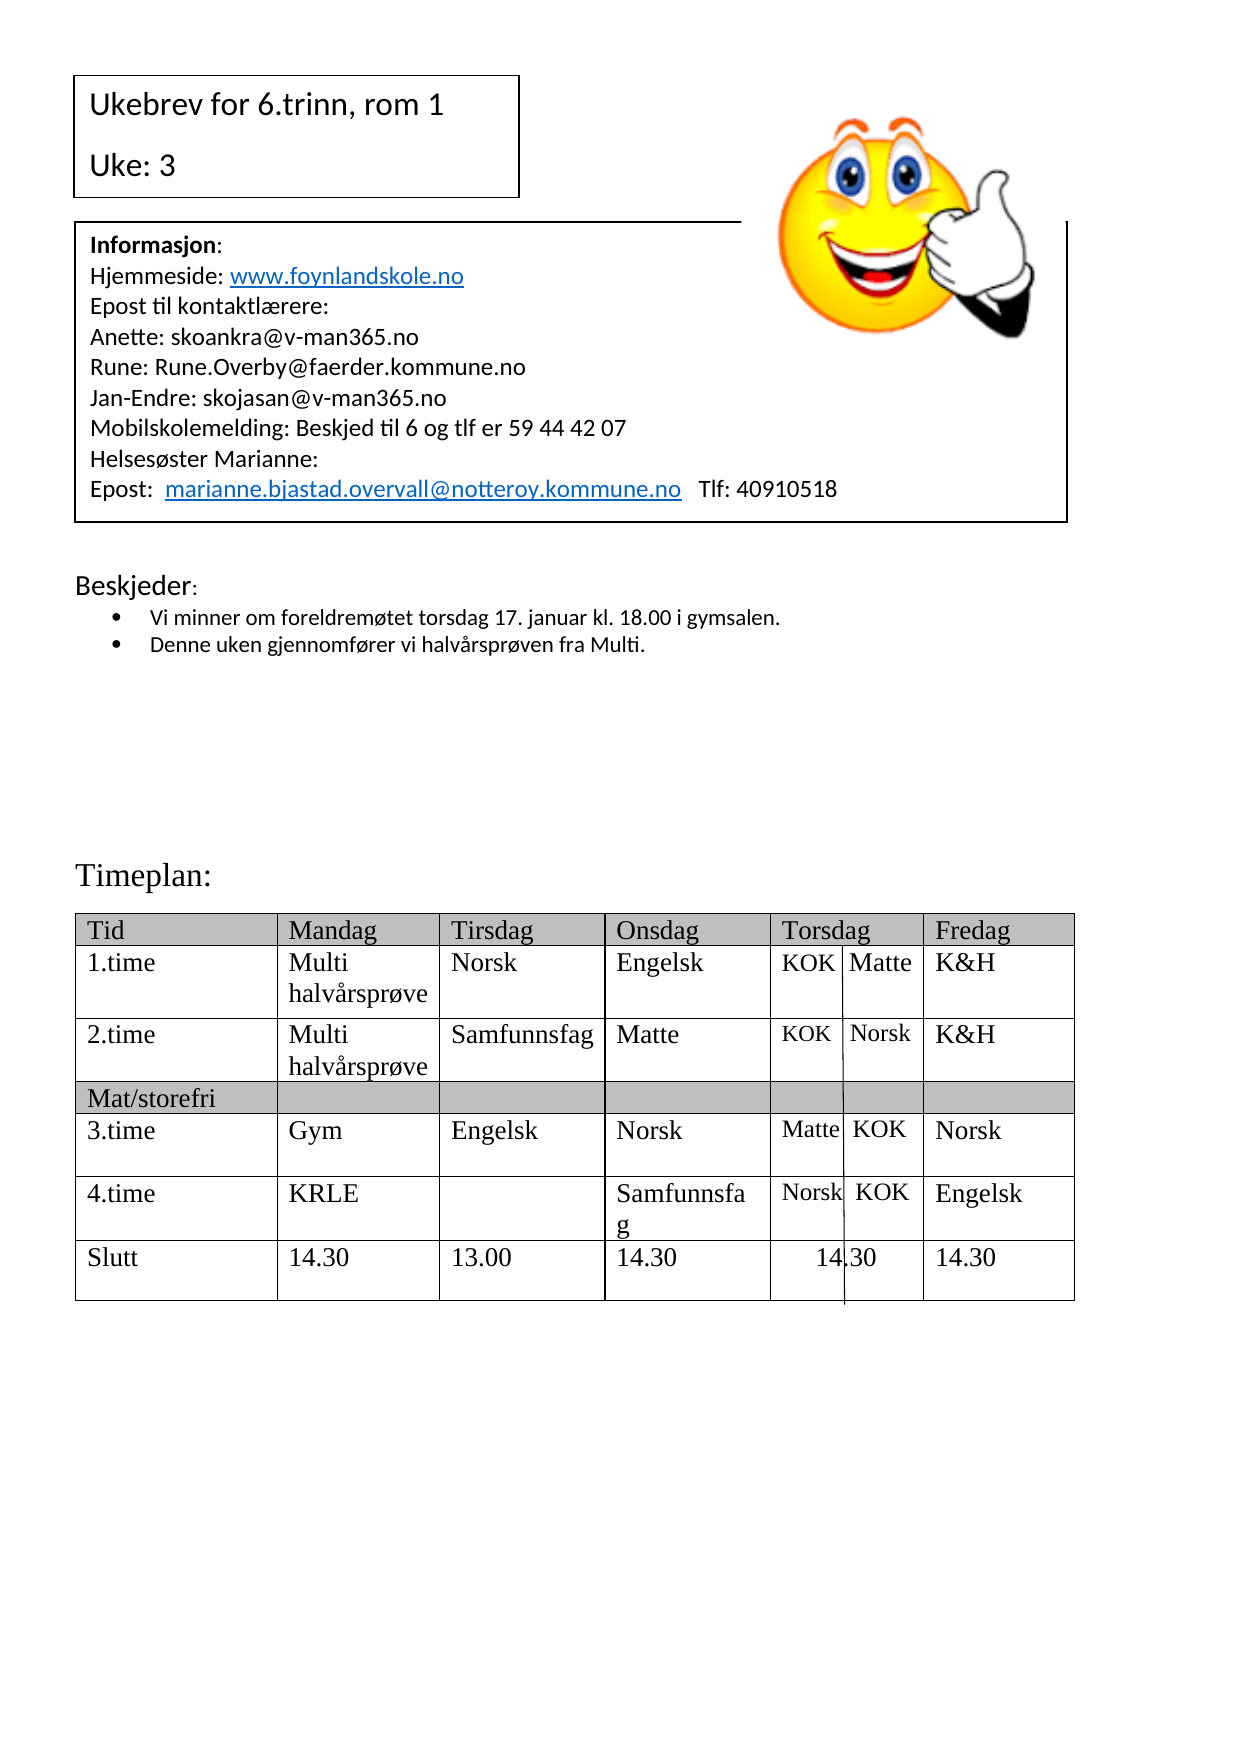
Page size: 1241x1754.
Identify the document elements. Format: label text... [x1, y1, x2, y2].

table_header Tid [76, 914, 277, 945]
table_header Torsdag [771, 914, 923, 945]
table_cell Engelsk [606, 946, 770, 1017]
table_header Tirsdag [440, 914, 604, 945]
table_cell KOK Matte [843, 946, 923, 1017]
table_cell Norsk [924, 1114, 1074, 1176]
table_cell [278, 1082, 439, 1113]
table_cell 14.30 [278, 1241, 439, 1300]
table_cell Gym [278, 1114, 439, 1176]
table_cell Matte KOK [844, 1114, 923, 1176]
table_cell [440, 1177, 604, 1239]
table_cell Matte KOK [771, 1114, 843, 1176]
table_cell 14.30 [845, 1241, 923, 1300]
table_cell Norsk KOK [845, 1177, 923, 1239]
table_cell K&H [924, 1019, 1074, 1081]
table_cell Samfunnsfag [606, 1177, 770, 1239]
table_cell [606, 1082, 770, 1113]
table_cell Norsk [606, 1114, 770, 1176]
table_cell Mat/storefri [76, 1082, 277, 1113]
table_cell Multi halvårsprøve [278, 1019, 439, 1081]
table_header Mandag [278, 914, 439, 945]
table_cell 14.30 [771, 1241, 844, 1300]
table_cell 3.time [76, 1114, 277, 1176]
text Beskjeder: [75, 240, 1165, 603]
table_cell 13.00 [440, 1241, 604, 1300]
table_cell [924, 1082, 1074, 1113]
table_cell KOK Norsk [844, 1019, 923, 1081]
picture [741, 76, 1066, 361]
table_cell Multi halvårsprøve [278, 946, 439, 1017]
table_cell [771, 1082, 842, 1113]
table_cell 14.30 [924, 1241, 1074, 1300]
table_cell Slutt [76, 1241, 277, 1300]
table_cell [440, 1082, 604, 1113]
list Vi minner om foreldremøtet torsdag 17. januar kl. 18.00 i gymsalen. [112, 603, 1165, 631]
table_cell 1.time [76, 946, 277, 1017]
list Denne uken gjennomfører vi halvårsprøven fra Multi. [112, 631, 1165, 659]
table_cell Matte [606, 1019, 770, 1081]
table_cell Engelsk [440, 1114, 604, 1176]
table_cell 2.time [76, 1019, 277, 1081]
table_cell KRLE [278, 1177, 439, 1239]
table_cell Norsk KOK [771, 1177, 843, 1239]
table_cell Engelsk [924, 1177, 1074, 1239]
table_header Fredag [924, 914, 1074, 945]
table_cell Norsk [440, 946, 604, 1017]
table_cell 14.30 [606, 1241, 770, 1300]
text Timeplan: [75, 855, 1165, 893]
table_cell [844, 1082, 923, 1113]
table_cell KOK Norsk [771, 1019, 842, 1081]
table_cell Samfunnsfag [440, 1019, 604, 1081]
table_cell KOK Matte [771, 946, 842, 1017]
table_cell 4.time [76, 1177, 277, 1239]
table_cell K&H [924, 946, 1074, 1017]
table_header Onsdag [606, 914, 770, 945]
